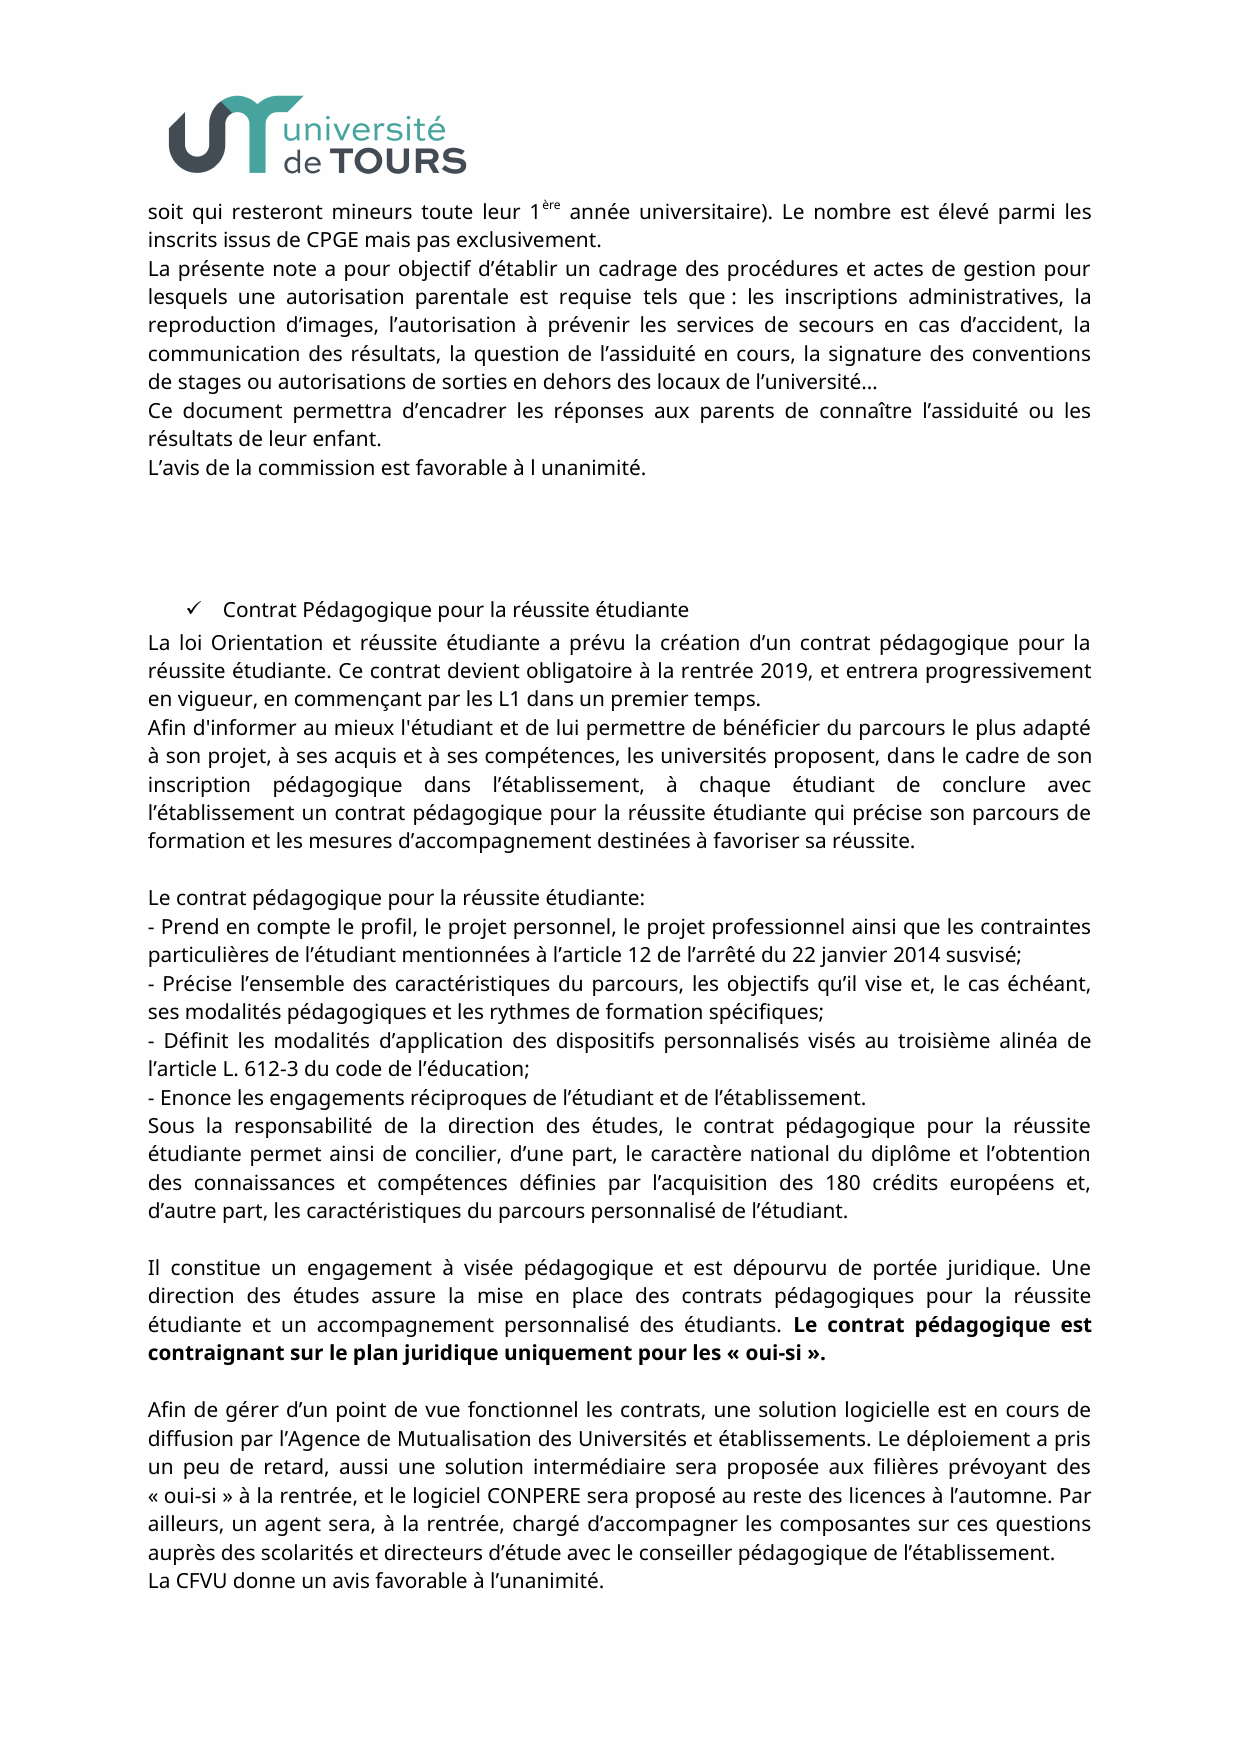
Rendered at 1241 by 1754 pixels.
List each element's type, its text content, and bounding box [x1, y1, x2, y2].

text Il constitue un engagement à visée pédagogique et est dépourvu de portée juridique. Une direction des études assure la mise en place des contrats pédagogiques pour la réussite étudiante et un accompagnement personnalisé des étudiants. Le contrat pédagogique est contraignant sur le plan juridique uniquement pour les « oui-si ». [148, 1253, 1093, 1367]
picture [147, 73, 488, 197]
text - Définit les modalités d’application des dispositifs personnalisés visés au troisième alinéa de l’article L. 612-3 du code de l’éducation; [148, 1026, 1093, 1083]
list Contrat Pédagogique pour la réussite étudiante [185, 595, 1057, 623]
text Afin de gérer d’un point de vue fonctionnel les contrats, une solution logicielle est en cours de diffusion par l’Agence de Mutualisation des Universités et établissements. Le déploiement a pris un peu de retard, aussi une solution intermédiaire sera proposée aux filières prévoyant des « oui-si » à la rentrée, et le logiciel CONPERE sera proposé au reste des licences à l’automne. Par ailleurs, un agent sera, à la rentrée, chargé d’accompagner les composantes sur ces questions auprès des scolarités et directeurs d’étude avec le conseiller pédagogique de l’établissement. [148, 1395, 1093, 1566]
text L’avis de la commission est favorable à l unanimité. [148, 453, 1093, 481]
text La CFVU donne un avis favorable à l’unanimité. [148, 1566, 1093, 1594]
text Sous la responsabilité de la direction des études, le contrat pédagogique pour la réussite étudiante permet ainsi de concilier, d’une part, le caractère national du diplôme et l’obtention des connaissances et compétences définies par l’acquisition des 180 crédits européens et, d’autre part, les caractéristiques du parcours personnalisé de l’étudiant. [148, 1111, 1093, 1225]
text La loi Orientation et réussite étudiante a prévu la création d’un contrat pédagogique pour la réussite étudiante. Ce contrat devient obligatoire à la rentrée 2019, et entrera progressivement en vigueur, en commençant par les L1 dans un premier temps. [148, 684, 1093, 713]
text Le contrat pédagogique pour la réussite étudiante: [148, 883, 1093, 912]
text Ce document permettra d’encadrer les réponses aux parents de connaître l’assiduité ou les résultats de leur enfant. [148, 396, 1093, 453]
text - Précise l’ensemble des caractéristiques du parcours, les objectifs qu’il vise et, le cas échéant, ses modalités pédagogiques et les rythmes de formation spécifiques; [148, 969, 1093, 1026]
text - Enonce les engagements réciproques de l’étudiant et de l’établissement. [148, 1083, 1093, 1111]
text Afin d'informer au mieux l'étudiant et de lui permettre de bénéficier du parcours le plus adapté à son projet, à ses acquis et à ses compétences, les universités proposent, dans le cadre de son inscription pédagogique dans l’établissement, à chaque étudiant de conclure avec l’établissement un contrat pédagogique pour la réussite étudiante qui précise son parcours de formation et les mesures d’accompagnement destinées à favoriser sa réussite. [148, 741, 1093, 855]
text - Prend en compte le profil, le projet personnel, le projet professionnel ainsi que les contraintes particulières de l’étudiant mentionnées à l’article 12 de l’arrêté du 22 janvier 2014 susvisé; [148, 912, 1093, 969]
text La présente note a pour objectif d’établir un cadrage des procédures et actes de gestion pour lesquels une autorisation parentale est requise tels que : les inscriptions administratives, la reproduction d’images, l’autorisation à prévenir les services de secours en cas d’accident, la communication des résultats, la question de l’assiduité en cours, la signature des conventions de stages ou autorisations de sorties en dehors des locaux de l’université… [148, 254, 1093, 396]
